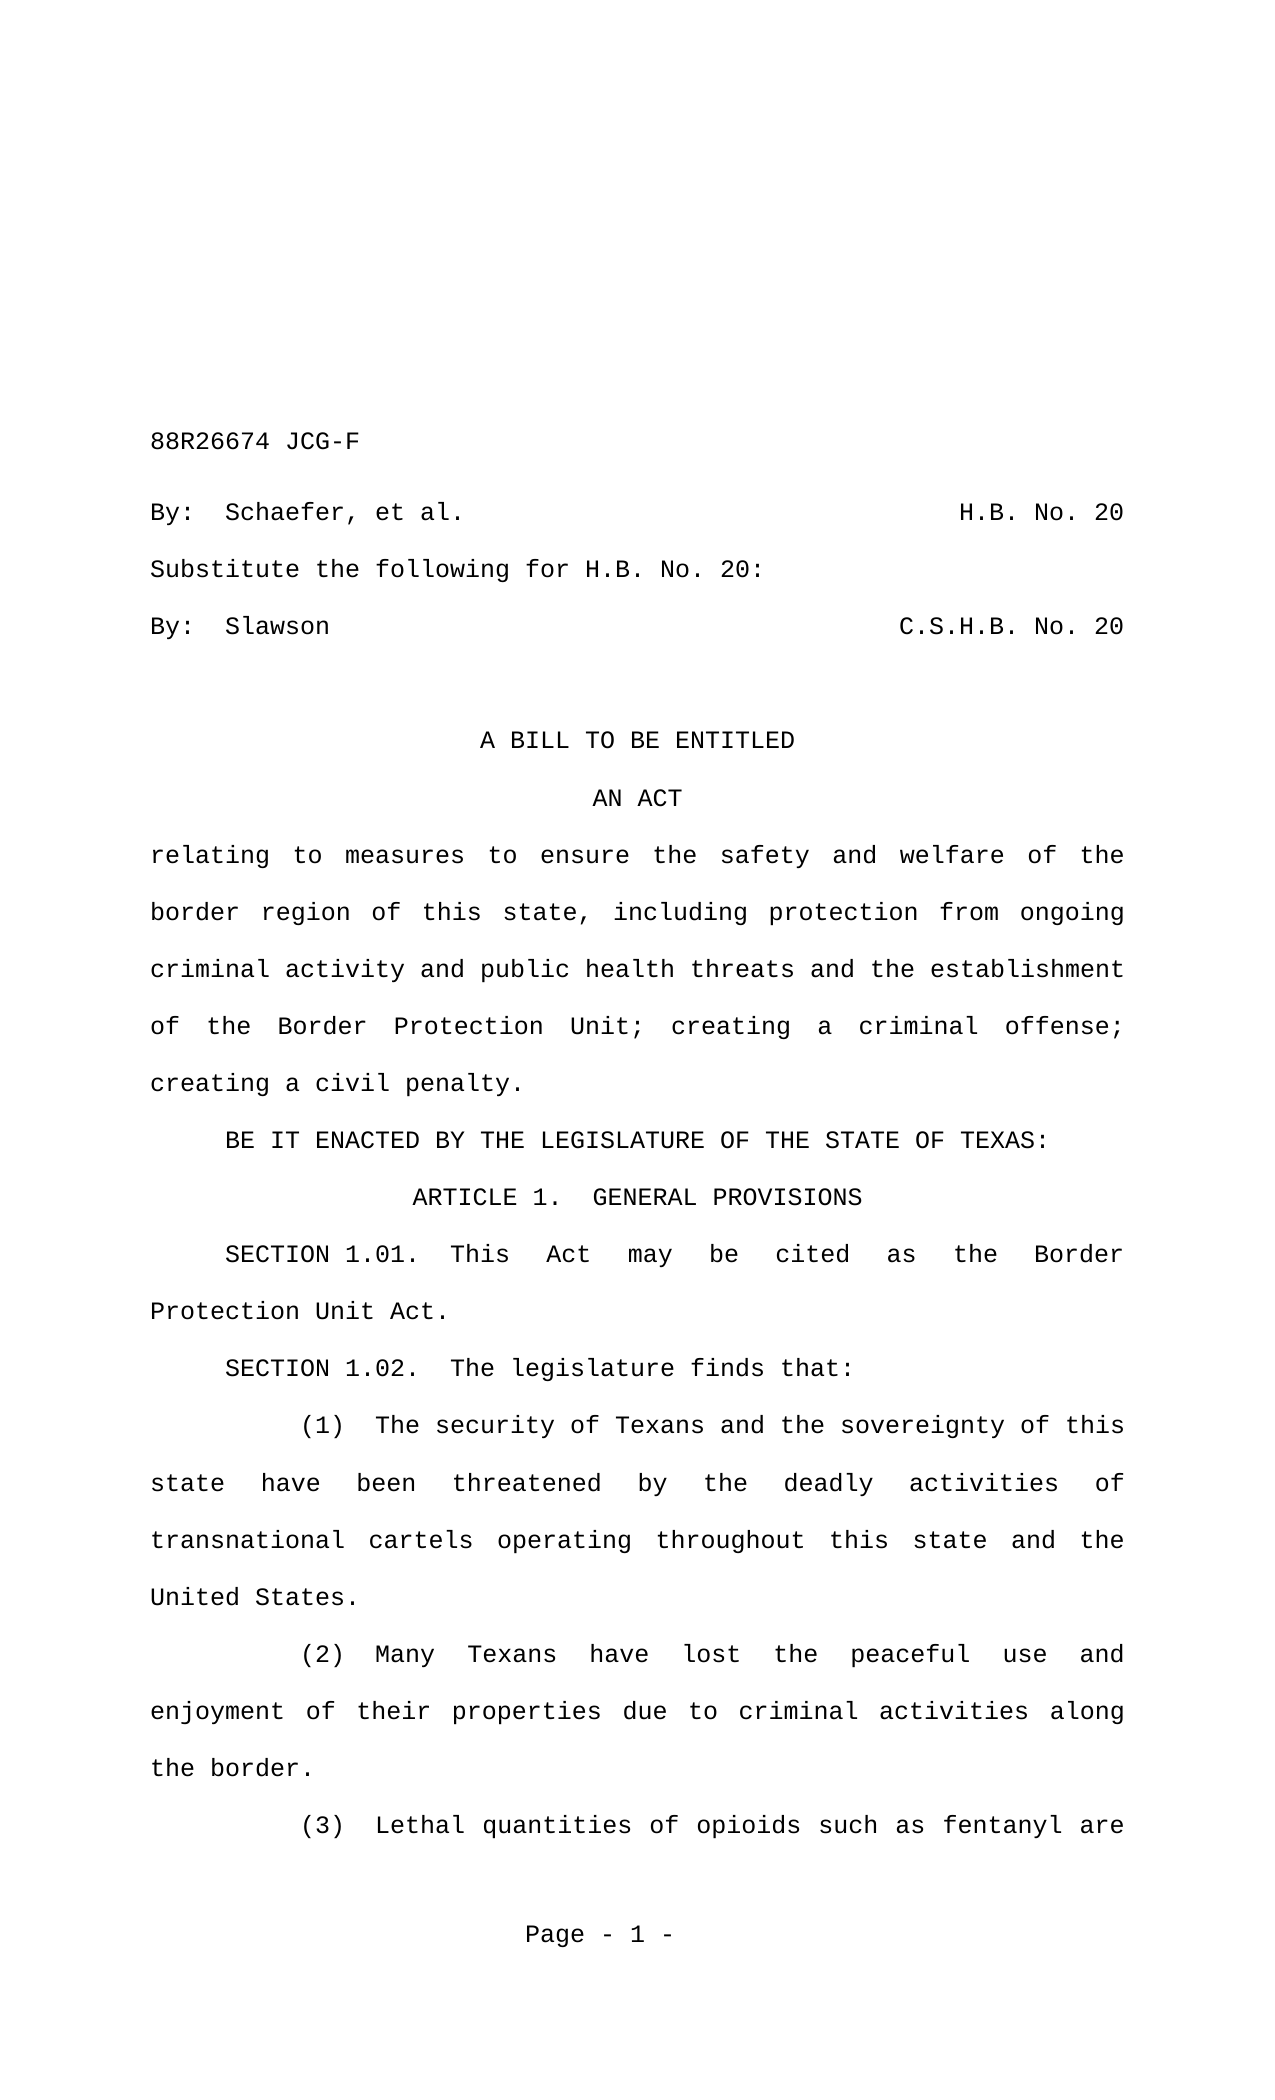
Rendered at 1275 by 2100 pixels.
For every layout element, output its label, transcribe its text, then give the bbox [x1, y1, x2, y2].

text 88R26674 JCG-F [150, 428, 1125, 457]
text (2) Many Texans have lost the peaceful use and enjoyment of their properties due to criminal activities along the border. [150, 1641, 1125, 1784]
text A BILL TO BE ENTITLED [150, 728, 1125, 756]
text BE IT ENACTED BY THE LEGISLATURE OF THE STATE OF TEXAS: [150, 1127, 1125, 1156]
text AN ACT [150, 785, 1125, 813]
text By: Schaefer, et al. H.B. No. 20 [150, 499, 1125, 528]
text SECTION 1.01. This Act may be cited as the Border Protection Unit Act. [150, 1242, 1125, 1327]
text (1) The security of Texans and the sovereignty of this state have been threatened by the deadly activities of transnational cartels operating throughout this state and the United States. [150, 1413, 1125, 1613]
text SECTION 1.02. The legislature finds that: [150, 1356, 1125, 1384]
text By: Slawson C.S.H.B. No. 20 [150, 614, 1125, 642]
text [150, 1812, 1125, 1841]
text ARTICLE 1. GENERAL PROVISIONS [150, 1184, 1125, 1213]
text relating to measures to ensure the safety and welfare of the border region of this state, including protection from ongoing criminal activity and public health threats and the establishment of the Border Protection Unit; creating a criminal offense; creating a civil penalty. [150, 842, 1125, 1099]
text Substitute the following for H.B. No. 20: [150, 557, 1125, 585]
